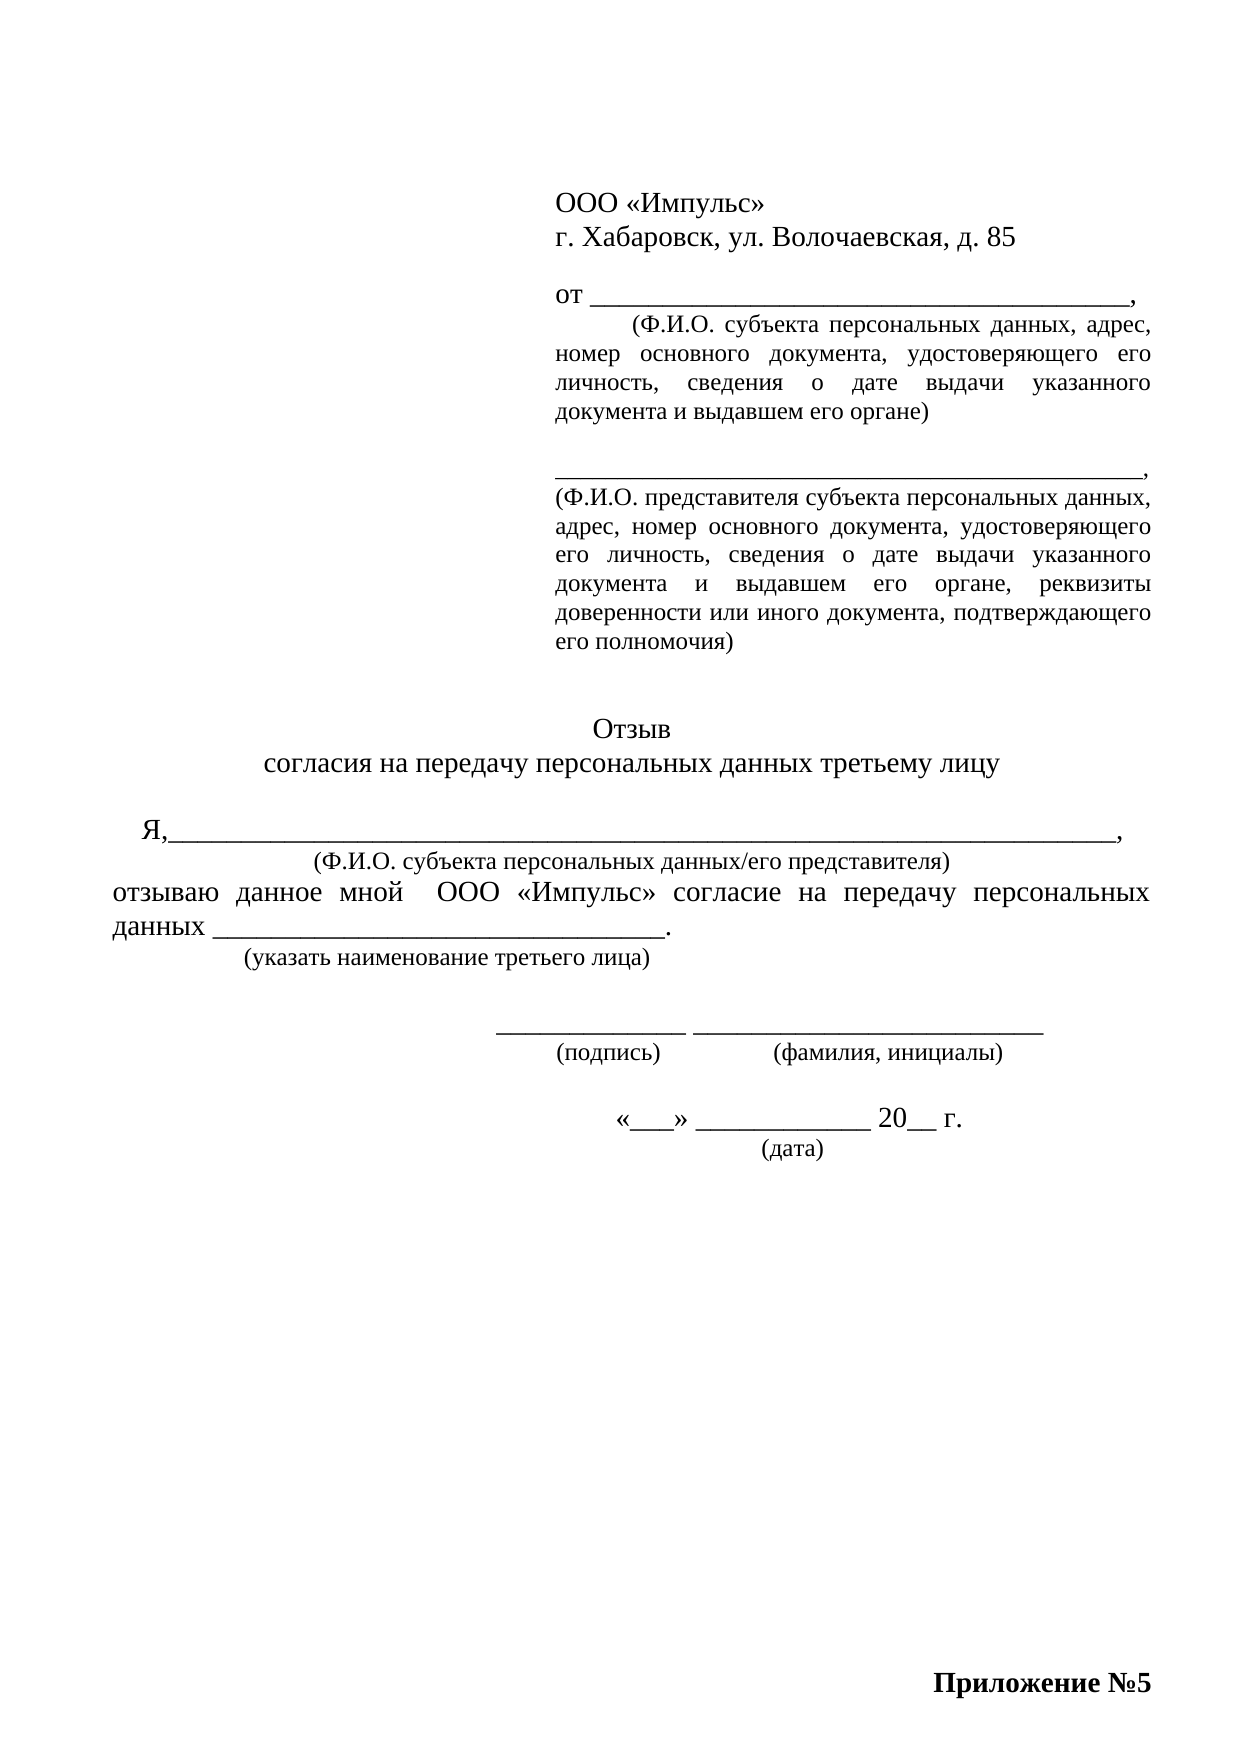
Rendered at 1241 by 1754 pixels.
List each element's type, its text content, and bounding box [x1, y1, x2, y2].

text Я,_________________________________________________________________, [112, 812, 1152, 846]
text «___» ____________ 20__ г. [112, 1100, 1152, 1133]
text от _____________________________________, [555, 276, 1152, 309]
text г. Хабаровск, ул. Волочаевская, д. 85 [555, 219, 1152, 252]
text Приложение №5 [555, 1665, 1152, 1699]
text (дата) [112, 1133, 1152, 1162]
text Отзыв [112, 712, 1152, 745]
text согласия на передачу персональных данных третьему лицу [112, 745, 1152, 779]
text (Ф.И.О. субъекта персональных данных/его представителя) [112, 846, 1152, 874]
text ООО «Импульс» [555, 185, 1152, 219]
text _______________________________________________, (Ф.И.О. представителя субъекта персональных данных, адрес, номер основного документа, удостоверяющего его личность, сведения о дате выдачи указанного документа и выдавшем его органе, реквизиты доверенности или иного документа, подтверждающего его полномочия) [555, 453, 1152, 654]
text _____________ ________________________ [496, 1004, 1152, 1037]
text (указать наименование третьего лица) [112, 942, 1152, 970]
text (подпись) (фамилия, инициалы) [112, 1037, 1152, 1066]
text (Ф.И.О. субъекта персональных данных, адрес, номер основного документа, удостоверяющего его личность, сведения о дате выдачи указанного документа и выдавшем его органе) [555, 309, 1152, 424]
text отзываю данное мной ООО «Импульс» согласие на передачу персональных данных _______________________________. [112, 874, 1152, 942]
